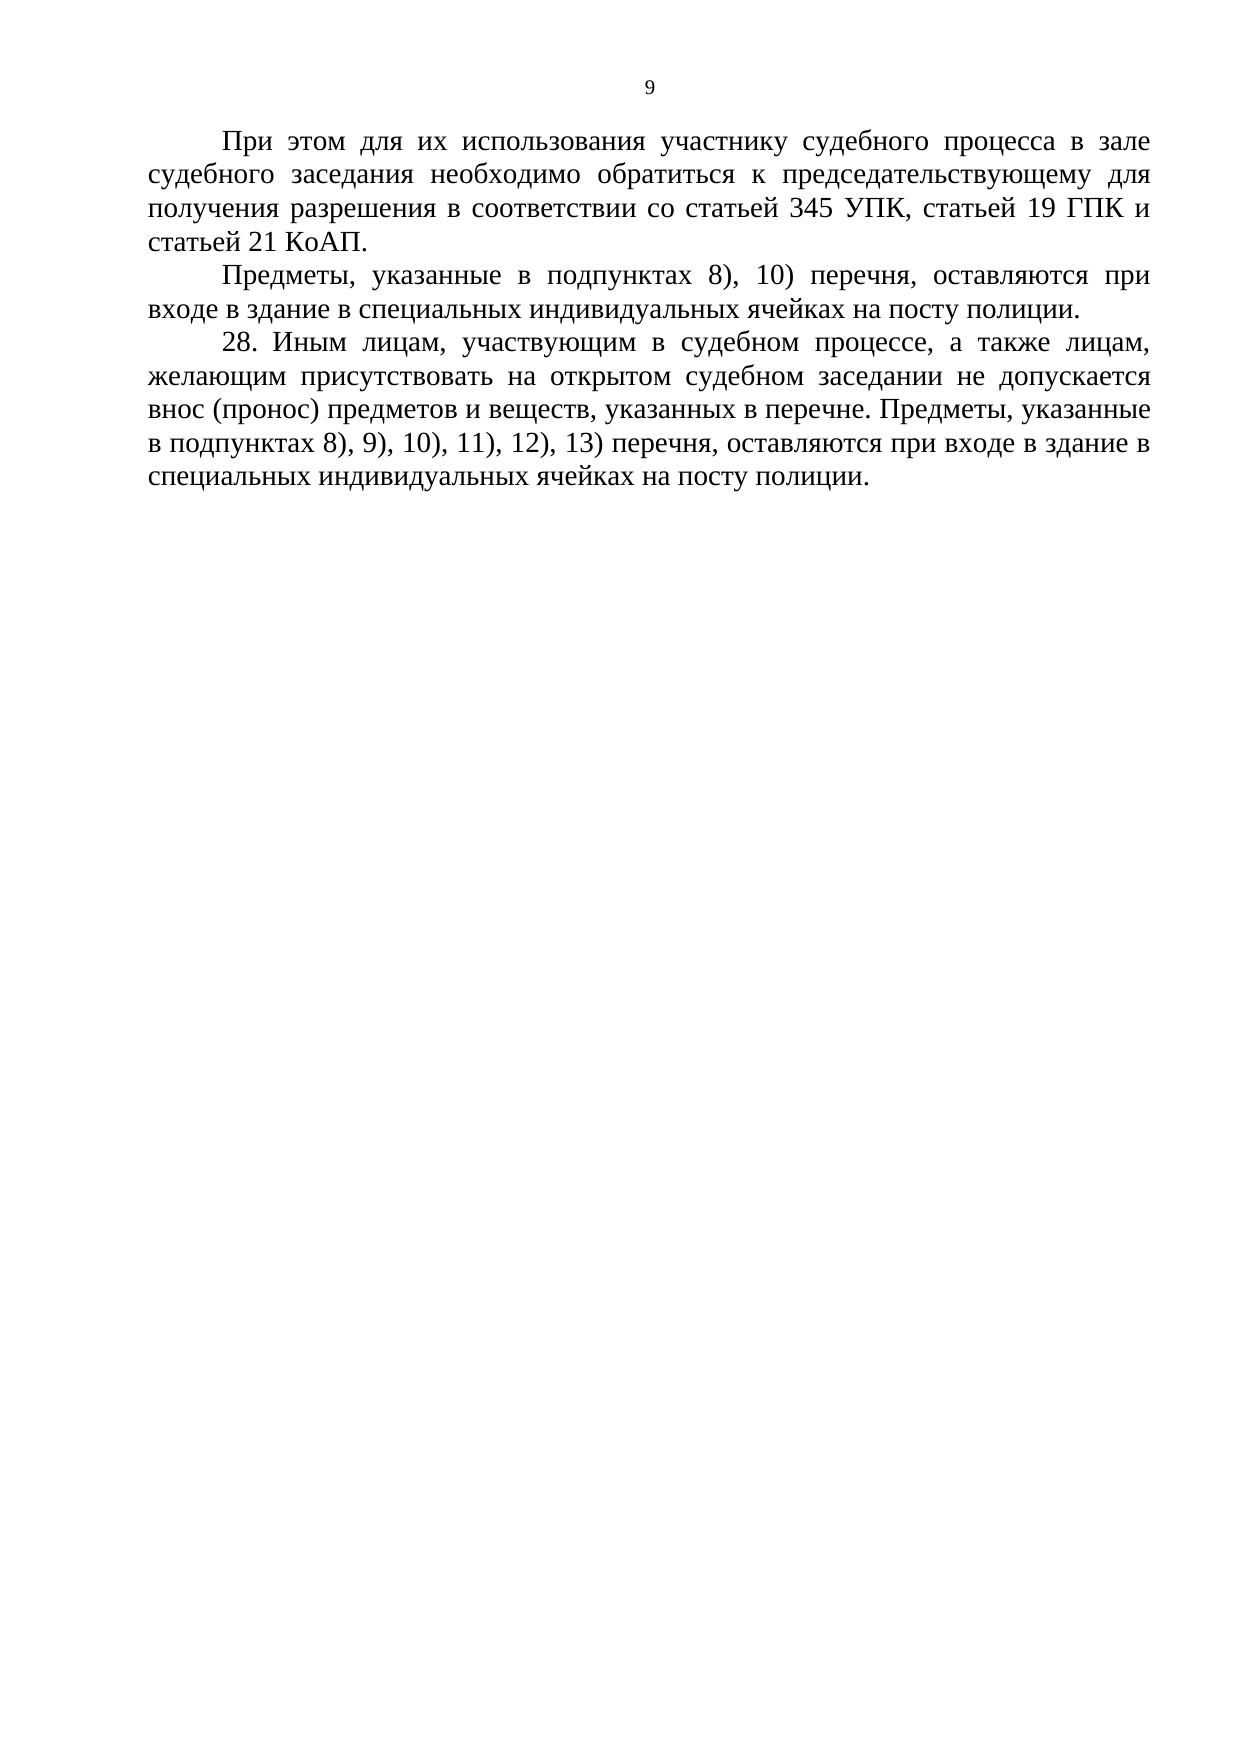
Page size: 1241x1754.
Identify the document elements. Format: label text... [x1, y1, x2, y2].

text 28. Иным лицам, участвующим в судебном процессе, а также лицам, желающим присутствовать на открытом судебном заседании не допускается внос (пронос) предметов и веществ, указанных в перечне. Предметы, указанные в подпунктах 8), 9), 10), 11), 12), 13) перечня, оставляются при входе в здание в специальных индивидуальных ячейках на посту полиции. [148, 324, 1152, 492]
text Предметы, указанные в подпунктах 8), 10) перечня, оставляются при входе в здание в специальных индивидуальных ячейках на посту полиции. [148, 257, 1152, 324]
text При этом для их использования участнику судебного процесса в зале судебного заседания необходимо обратиться к председательствующему для получения разрешения в соответствии со статьей 345 УПК, статьей 19 ГПК и статьей 21 КоАП. [148, 123, 1152, 257]
